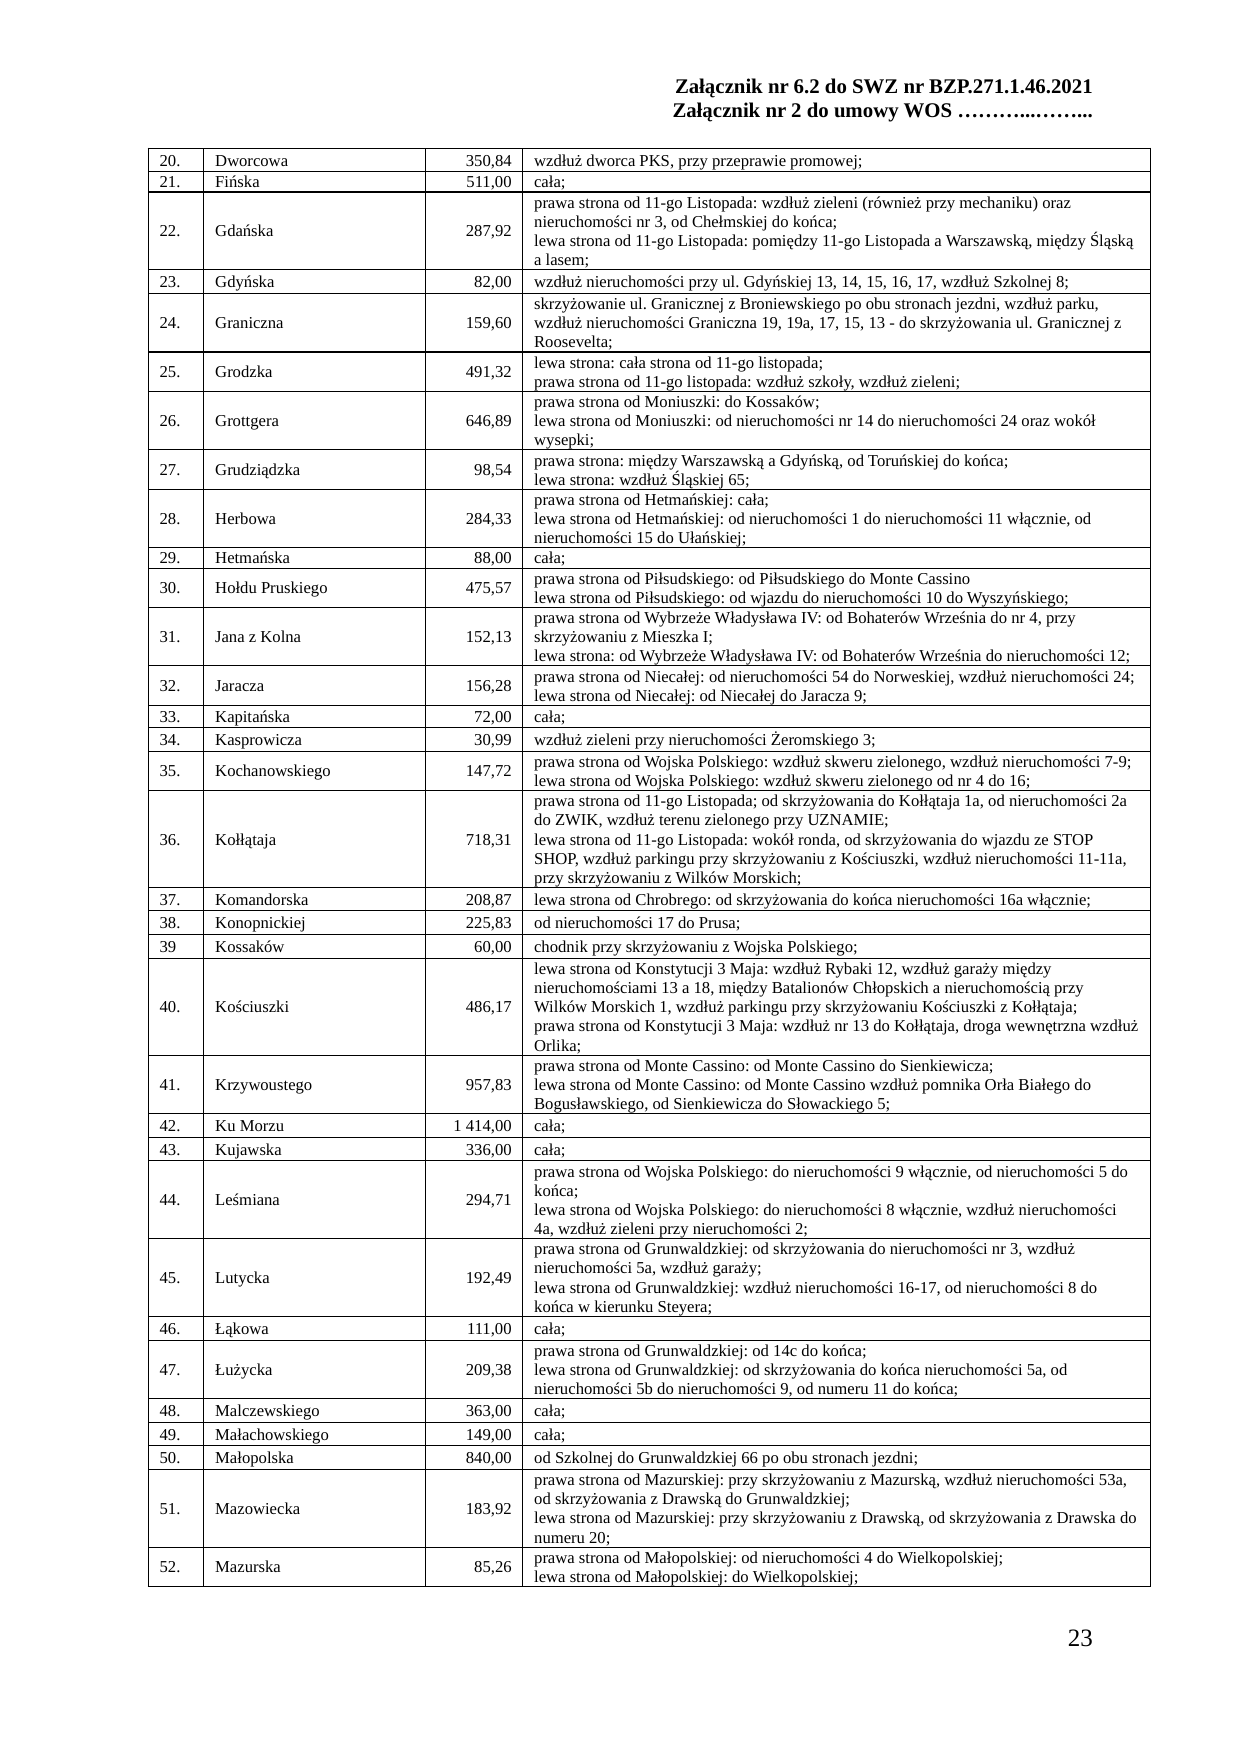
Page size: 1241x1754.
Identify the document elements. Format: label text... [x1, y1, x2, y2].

table_cell prawa strona od Moniuszki: do Kossaków; lewa strona od Moniuszki: od nieruchomości nr 14 do nieruchomości 24 oraz wokół wysepki; [523, 392, 1150, 449]
table_cell Kołłątaja [204, 791, 425, 887]
table_cell prawa strona od Wojska Polskiego: do nieruchomości 9 włącznie, od nieruchomości 5 do końca; lewa strona od Wojska Polskiego: do nieruchomości 8 włącznie, wzdłuż nieruchomości 4a, wzdłuż zieleni przy nieruchomości 2; [523, 1161, 1150, 1238]
table_cell 718,31 [426, 791, 522, 887]
table_cell Kościuszki [204, 959, 425, 1054]
table_cell 486,17 [426, 959, 522, 1054]
table_cell 40. [149, 959, 203, 1054]
table_cell cała; [523, 172, 1150, 191]
table_cell 363,00 [426, 1399, 522, 1422]
table_cell 1 414,00 [426, 1114, 522, 1137]
table_cell chodnik przy skrzyżowaniu z Wojska Polskiego; [523, 935, 1150, 958]
table_cell 29. [149, 548, 203, 567]
table_cell Mazurska [204, 1548, 425, 1586]
table_cell Gdyńska [204, 270, 425, 293]
table_cell Komandorska [204, 888, 425, 910]
table_cell Mazowiecka [204, 1470, 425, 1547]
table_cell 111,00 [426, 1317, 522, 1339]
table_cell prawa strona od Mazurskiej: przy skrzyżowaniu z Mazurską, wzdłuż nieruchomości 53a, od skrzyżowania z Drawską do Grunwaldzkiej; lewa strona od Mazurskiej: przy skrzyżowaniu z Drawską, od skrzyżowania z Drawska do numeru 20; [523, 1470, 1150, 1547]
table_cell 25. [149, 353, 203, 391]
table_cell Fińska [204, 172, 425, 191]
table_cell 98,54 [426, 450, 522, 489]
table_cell 156,28 [426, 666, 522, 705]
table_cell prawa strona od Grunwaldzkiej: od 14c do końca; lewa strona od Grunwaldzkiej: od skrzyżowania do końca nieruchomości 5a, od nieruchomości 5b do nieruchomości 9, od numeru 11 do końca; [523, 1341, 1150, 1398]
table_cell Kochanowskiego [204, 752, 425, 790]
table_cell Hołdu Pruskiego [204, 569, 425, 607]
table_cell cała; [523, 1114, 1150, 1137]
table_cell Grottgera [204, 392, 425, 449]
table_cell Łużycka [204, 1341, 425, 1398]
table_cell 30,99 [426, 728, 522, 751]
table_cell 52. [149, 1548, 203, 1586]
table_cell cała; [523, 1138, 1150, 1160]
table_cell cała; [523, 1317, 1150, 1339]
table_cell Jaracza [204, 666, 425, 705]
table_cell Ku Morzu [204, 1114, 425, 1137]
table_cell 24. [149, 294, 203, 351]
table_cell skrzyżowanie ul. Granicznej z Broniewskiego po obu stronach jezdni, wzdłuż parku, wzdłuż nieruchomości Graniczna 19, 19a, 17, 15, 13 - do skrzyżowania ul. Granicznej z Roosevelta; [523, 294, 1150, 351]
table_cell prawa strona od Grunwaldzkiej: od skrzyżowania do nieruchomości nr 3, wzdłuż nieruchomości 5a, wzdłuż garaży; lewa strona od Grunwaldzkiej: wzdłuż nieruchomości 16-17, od nieruchomości 8 do końca w kierunku Steyera; [523, 1239, 1150, 1316]
table_cell 209,38 [426, 1341, 522, 1398]
table_cell prawa strona od 11-go Listopada; od skrzyżowania do Kołłątaja 1a, od nieruchomości 2a do ZWIK, wzdłuż terenu zielonego przy UZNAMIE; lewa strona od 11-go Listopada: wokół ronda, od skrzyżowania do wjazdu ze STOP SHOP, wzdłuż parkingu przy skrzyżowaniu z Kościuszki, wzdłuż nieruchomości 11-11a, przy skrzyżowaniu z Wilków Morskich; [523, 791, 1150, 887]
table_cell Kossaków [204, 935, 425, 958]
table_cell 72,00 [426, 706, 522, 727]
table_cell 192,49 [426, 1239, 522, 1316]
table_cell 21. [149, 172, 203, 191]
table_cell prawa strona od 11-go Listopada: wzdłuż zieleni (również przy mechaniku) oraz nieruchomości nr 3, od Chełmskiej do końca; lewa strona od 11-go Listopada: pomiędzy 11-go Listopada a Warszawską, między Śląską a lasem; [523, 193, 1150, 269]
table_cell 475,57 [426, 569, 522, 607]
table_cell Krzywoustego [204, 1056, 425, 1113]
table_cell 27. [149, 450, 203, 489]
table_cell 149,00 [426, 1423, 522, 1445]
table_cell Hetmańska [204, 548, 425, 567]
table_cell lewa strona od Chrobrego: od skrzyżowania do końca nieruchomości 16a włącznie; [523, 888, 1150, 910]
table_cell Lutycka [204, 1239, 425, 1316]
table_cell 36. [149, 791, 203, 887]
table_cell Grudziądzka [204, 450, 425, 489]
table_cell 159,60 [426, 294, 522, 351]
table_cell 32. [149, 666, 203, 705]
table_cell 22. [149, 193, 203, 269]
table_cell Kapitańska [204, 706, 425, 727]
table_cell Jana z Kolna [204, 608, 425, 665]
table_cell Dworcowa [204, 149, 425, 171]
table_cell prawa strona od Piłsudskiego: od Piłsudskiego do Monte Cassino lewa strona od Piłsudskiego: od wjazdu do nieruchomości 10 do Wyszyńskiego; [523, 569, 1150, 607]
table_cell 491,32 [426, 353, 522, 391]
table_cell 37. [149, 888, 203, 910]
table_cell Kasprowicza [204, 728, 425, 751]
table_cell 225,83 [426, 911, 522, 934]
table_cell cała; [523, 706, 1150, 727]
table_cell 82,00 [426, 270, 522, 293]
table_cell cała; [523, 1423, 1150, 1445]
table_cell 47. [149, 1341, 203, 1398]
table_cell lewa strona od Konstytucji 3 Maja: wzdłuż Rybaki 12, wzdłuż garaży między nieruchomościami 13 a 18, między Batalionów Chłopskich a nieruchomością przy Wilków Morskich 1, wzdłuż parkingu przy skrzyżowaniu Kościuszki z Kołłątaja; prawa strona od Konstytucji 3 Maja: wzdłuż nr 13 do Kołłątaja, droga wewnętrzna wzdłuż Orlika; [523, 959, 1150, 1054]
table_cell 287,92 [426, 193, 522, 269]
table_cell 26. [149, 392, 203, 449]
table_cell 30. [149, 569, 203, 607]
table_cell 38. [149, 911, 203, 934]
table_cell Leśmiana [204, 1161, 425, 1238]
table_cell 35. [149, 752, 203, 790]
table_cell 60,00 [426, 935, 522, 958]
table_cell prawa strona od Hetmańskiej: cała; lewa strona od Hetmańskiej: od nieruchomości 1 do nieruchomości 11 włącznie, od nieruchomości 15 do Ułańskiej; [523, 490, 1150, 547]
table_cell 28. [149, 490, 203, 547]
table_cell Herbowa [204, 490, 425, 547]
table_cell prawa strona od Niecałej: od nieruchomości 54 do Norweskiej, wzdłuż nieruchomości 24; lewa strona od Niecałej: od Niecałej do Jaracza 9; [523, 666, 1150, 705]
table_cell Małachowskiego [204, 1423, 425, 1445]
table_cell 336,00 [426, 1138, 522, 1160]
table_cell 88,00 [426, 548, 522, 567]
table_cell 23. [149, 270, 203, 293]
table_cell Grodzka [204, 353, 425, 391]
table_cell od nieruchomości 17 do Prusa; [523, 911, 1150, 934]
table_cell 20. [149, 149, 203, 171]
table_cell 152,13 [426, 608, 522, 665]
table_cell Konopnickiej [204, 911, 425, 934]
table_cell cała; [523, 548, 1150, 567]
table_cell 957,83 [426, 1056, 522, 1113]
table_cell 49. [149, 1423, 203, 1445]
table_cell wzdłuż zieleni przy nieruchomości Żeromskiego 3; [523, 728, 1150, 751]
table_cell 840,00 [426, 1446, 522, 1469]
table_cell 646,89 [426, 392, 522, 449]
table_cell 294,71 [426, 1161, 522, 1238]
table_cell 350,84 [426, 149, 522, 171]
table_cell prawa strona od Monte Cassino: od Monte Cassino do Sienkiewicza; lewa strona od Monte Cassino: od Monte Cassino wzdłuż pomnika Orła Białego do Bogusławskiego, od Sienkiewicza do Słowackiego 5; [523, 1056, 1150, 1113]
table_cell prawa strona od Wojska Polskiego: wzdłuż skweru zielonego, wzdłuż nieruchomości 7-9; lewa strona od Wojska Polskiego: wzdłuż skweru zielonego od nr 4 do 16; [523, 752, 1150, 790]
table_cell 147,72 [426, 752, 522, 790]
table_cell 34. [149, 728, 203, 751]
table_cell prawa strona od Małopolskiej: od nieruchomości 4 do Wielkopolskiej; lewa strona od Małopolskiej: do Wielkopolskiej; [523, 1548, 1150, 1586]
table_cell 183,92 [426, 1470, 522, 1547]
table_cell 50. [149, 1446, 203, 1469]
table_cell wzdłuż dworca PKS, przy przeprawie promowej; [523, 149, 1150, 171]
table_cell 44. [149, 1161, 203, 1238]
table_cell 45. [149, 1239, 203, 1316]
table_cell Łąkowa [204, 1317, 425, 1339]
table_cell 51. [149, 1470, 203, 1547]
table_cell 41. [149, 1056, 203, 1113]
table_cell cała; [523, 1399, 1150, 1422]
table_cell od Szkolnej do Grunwaldzkiej 66 po obu stronach jezdni; [523, 1446, 1150, 1469]
table_cell 46. [149, 1317, 203, 1339]
table_cell 31. [149, 608, 203, 665]
table_cell Malczewskiego [204, 1399, 425, 1422]
table_cell 33. [149, 706, 203, 727]
table_cell wzdłuż nieruchomości przy ul. Gdyńskiej 13, 14, 15, 16, 17, wzdłuż Szkolnej 8; [523, 270, 1150, 293]
table_cell 284,33 [426, 490, 522, 547]
table_cell 85,26 [426, 1548, 522, 1586]
table_cell 208,87 [426, 888, 522, 910]
table_cell prawa strona: między Warszawską a Gdyńską, od Toruńskiej do końca; lewa strona: wzdłuż Śląskiej 65; [523, 450, 1150, 489]
table_cell lewa strona: cała strona od 11-go listopada; prawa strona od 11-go listopada: wzdłuż szkoły, wzdłuż zieleni; [523, 353, 1150, 391]
table_cell 39 [149, 935, 203, 958]
table_cell 511,00 [426, 172, 522, 191]
table_cell Gdańska [204, 193, 425, 269]
table_cell 42. [149, 1114, 203, 1137]
table_cell 43. [149, 1138, 203, 1160]
table_cell Kujawska [204, 1138, 425, 1160]
table_cell Małopolska [204, 1446, 425, 1469]
table_cell Graniczna [204, 294, 425, 351]
table_cell 48. [149, 1399, 203, 1422]
table_cell prawa strona od Wybrzeże Władysława IV: od Bohaterów Września do nr 4, przy skrzyżowaniu z Mieszka I; lewa strona: od Wybrzeże Władysława IV: od Bohaterów Września do nieruchomości 12; [523, 608, 1150, 665]
